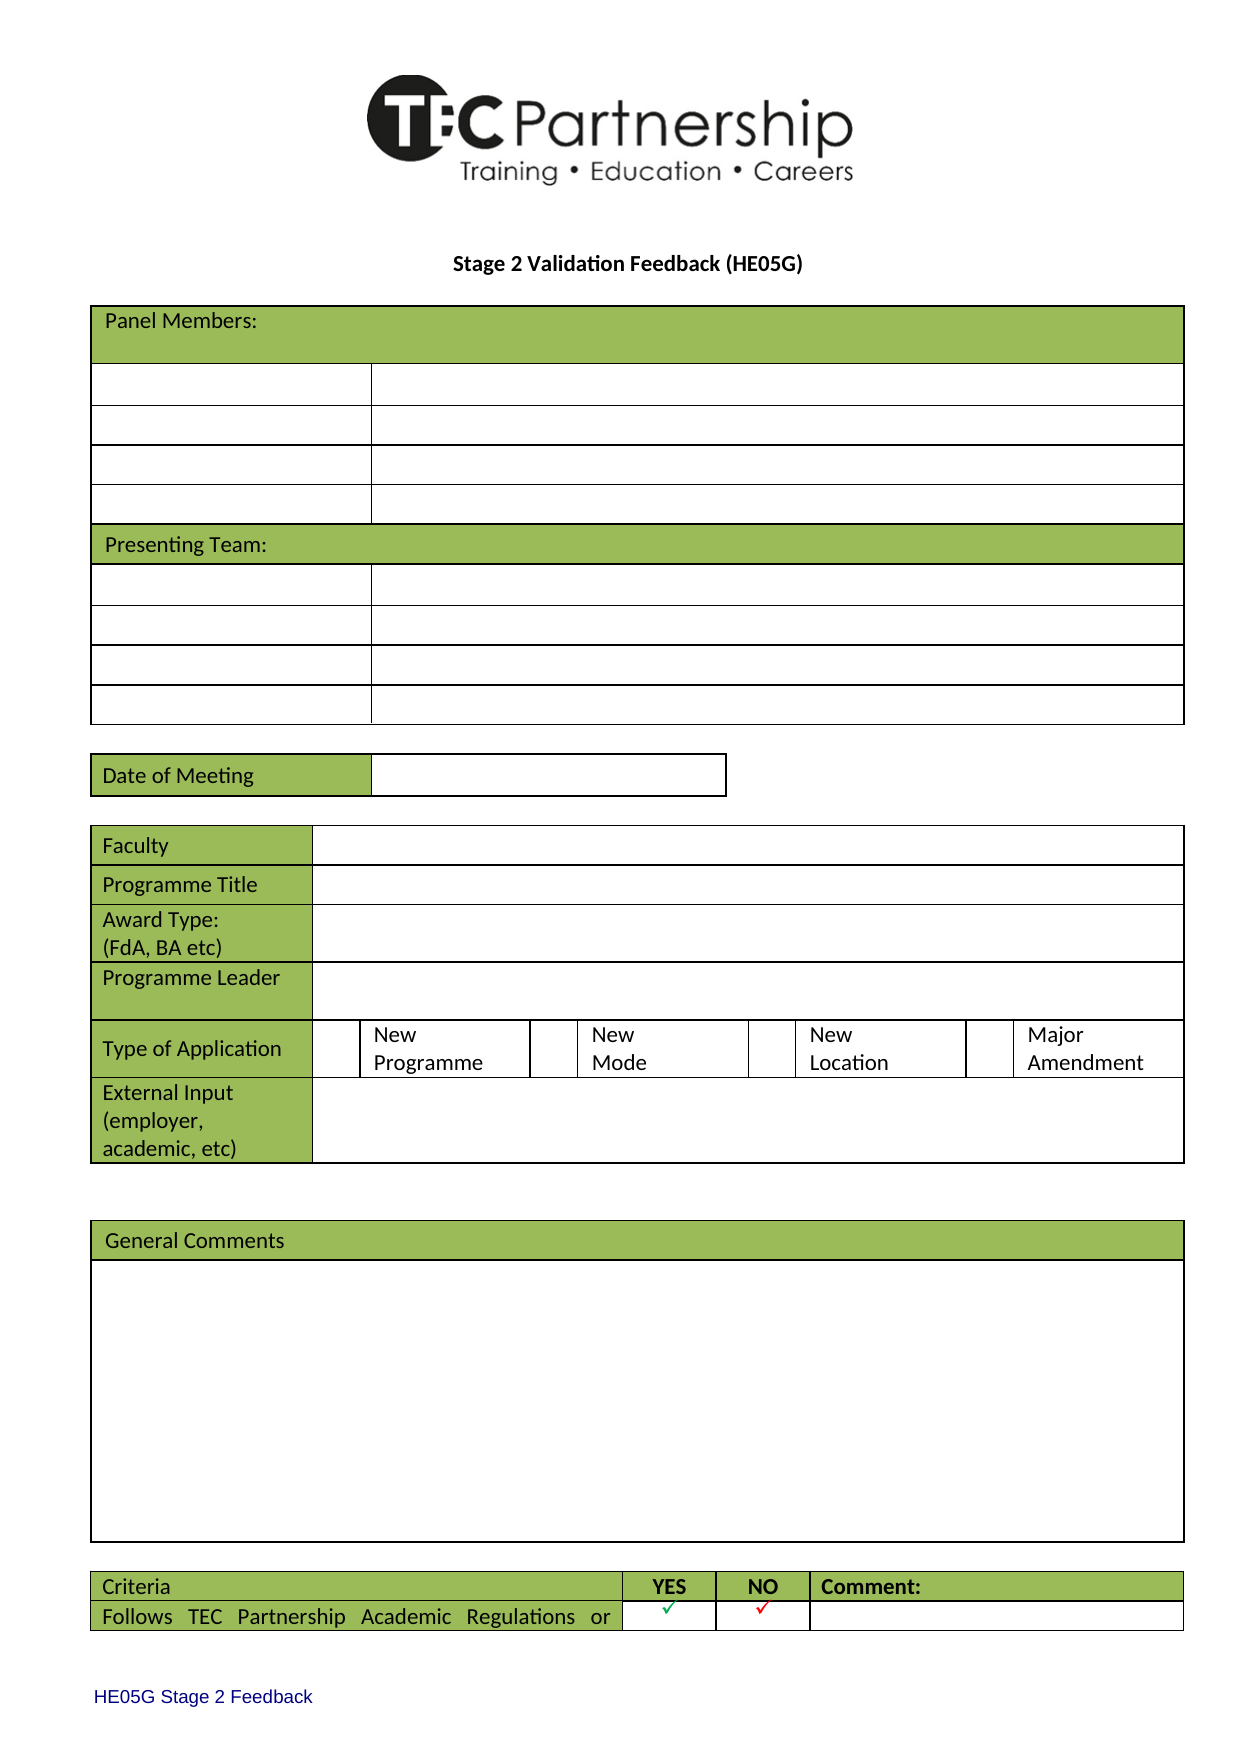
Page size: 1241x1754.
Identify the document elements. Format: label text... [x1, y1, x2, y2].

table_header NO [717, 1572, 809, 1600]
table_header Panel Members: [92, 307, 1183, 363]
table_header General Comments [92, 1221, 1183, 1259]
table_cell External Input (employer, academic, etc) [92, 1078, 312, 1162]
table_cell [92, 1261, 1183, 1541]
table_cell [92, 364, 371, 404]
table_cell [313, 1021, 359, 1076]
table_cell [92, 485, 371, 523]
table_cell [92, 606, 371, 644]
table_cell Type of Application [92, 1021, 312, 1076]
table_header Criteria [91, 1572, 622, 1600]
table_cell [372, 406, 1183, 444]
table_cell [313, 963, 1183, 1019]
table_cell [372, 686, 1183, 723]
table_cell [372, 646, 1183, 684]
text Stage 2 Validation Feedback (HE05G) [94, 249, 1162, 277]
table_cell [313, 1078, 1183, 1162]
table_cell [92, 646, 371, 684]
table_header [372, 755, 725, 795]
table_cell New Location [796, 1021, 965, 1076]
table_cell [717, 1602, 809, 1630]
table_cell [749, 1021, 795, 1076]
table_cell Major Amendment [1014, 1021, 1183, 1076]
table_cell [811, 1602, 1183, 1630]
table_cell Presenting Team: [92, 525, 1183, 563]
table_cell [372, 606, 1183, 644]
table_cell [92, 446, 371, 484]
table_cell [313, 866, 1183, 904]
table_header Faculty [92, 826, 312, 864]
table_header [313, 826, 1183, 864]
table_cell [372, 364, 1183, 404]
table_cell [372, 565, 1183, 605]
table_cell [91, 1601, 622, 1630]
table_cell [967, 1021, 1013, 1076]
table_cell New Programme [361, 1021, 529, 1076]
table_cell [623, 1602, 715, 1630]
table_cell [372, 485, 1183, 523]
table_cell Programme Leader [92, 963, 312, 1019]
table_header Date of Meeting [92, 755, 371, 795]
table_cell Award Type: (FdA, BA etc) [92, 905, 312, 961]
table_header Comment: [811, 1572, 1183, 1600]
table_cell [531, 1021, 577, 1076]
table_cell New Mode [578, 1021, 748, 1076]
table_cell [372, 446, 1183, 484]
table_cell [313, 905, 1183, 961]
table_cell [92, 406, 371, 444]
table_cell Programme Title [92, 866, 312, 904]
table_header YES [623, 1572, 715, 1600]
table_cell [92, 686, 371, 723]
table_cell [92, 565, 371, 605]
picture [367, 75, 890, 193]
